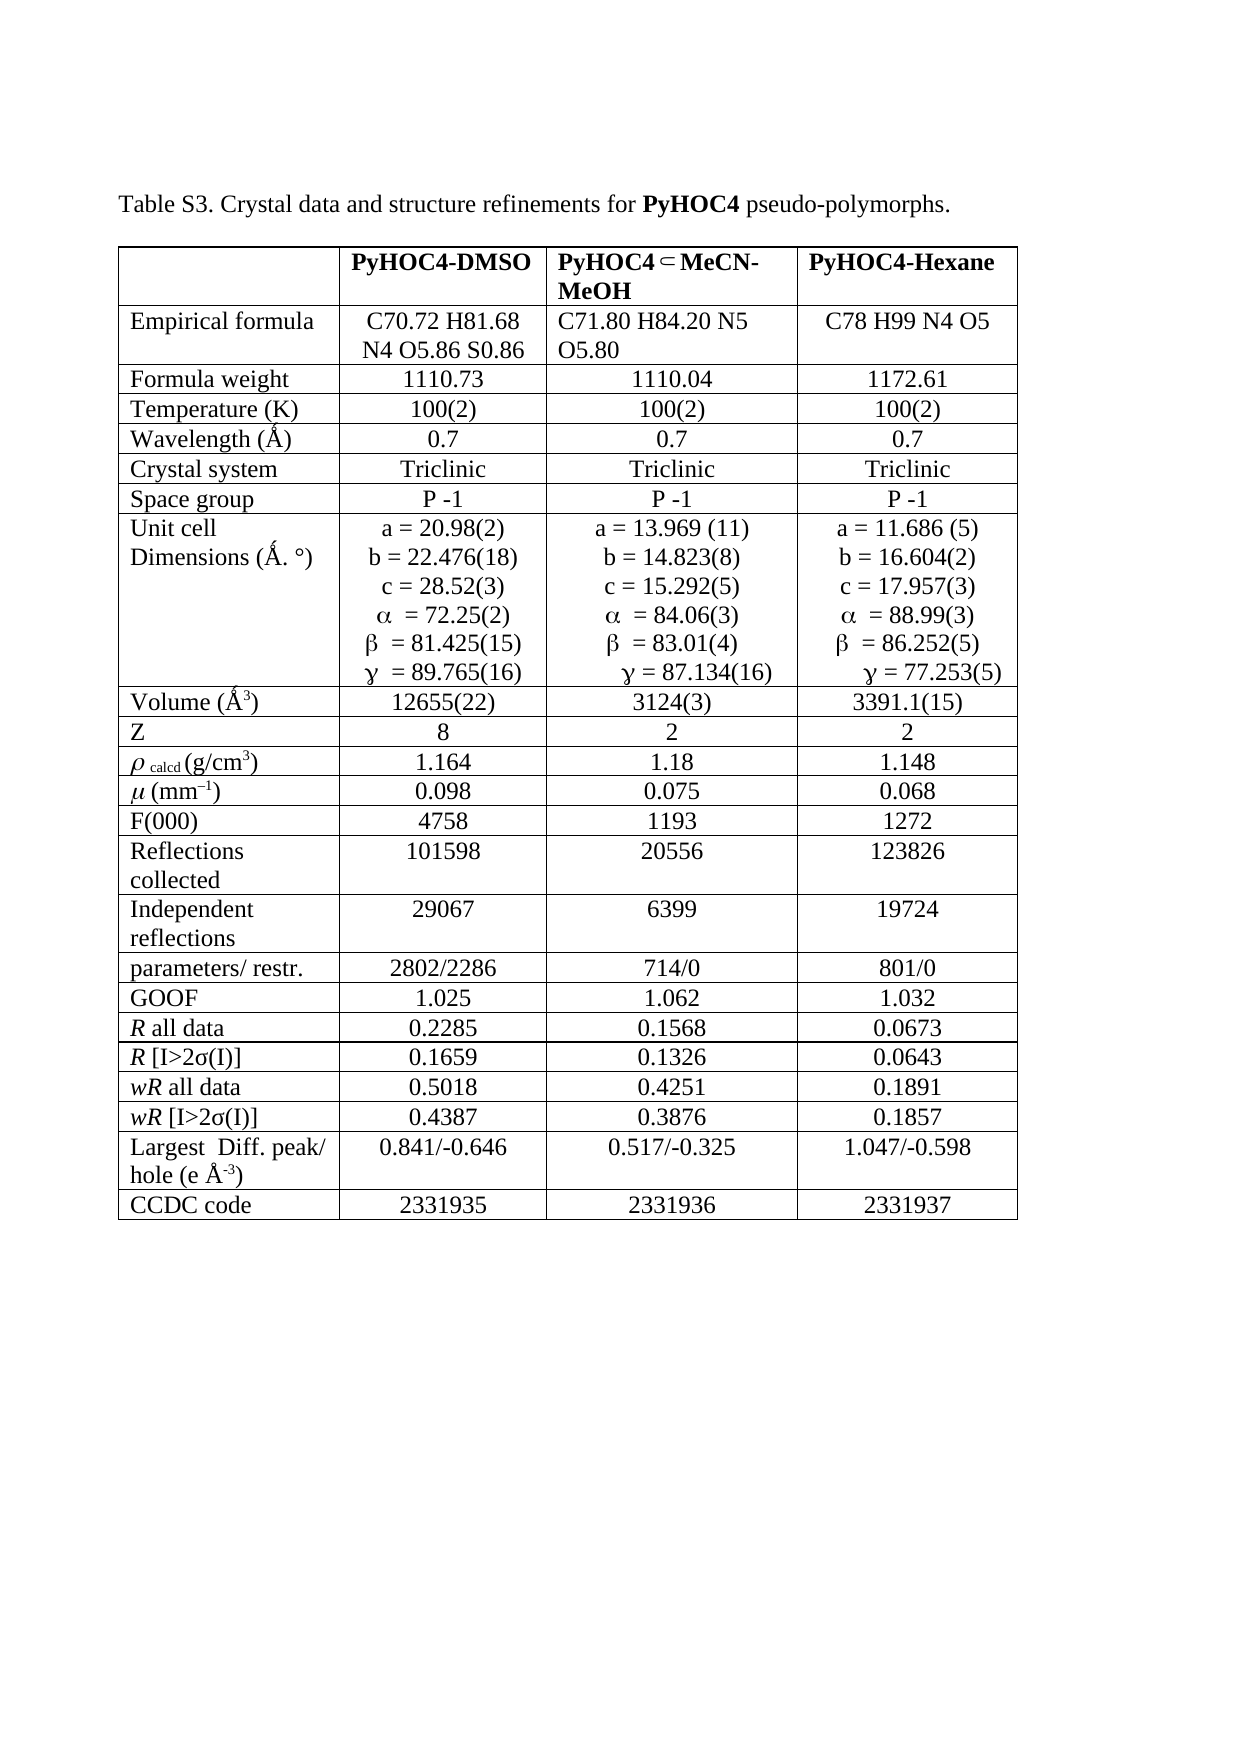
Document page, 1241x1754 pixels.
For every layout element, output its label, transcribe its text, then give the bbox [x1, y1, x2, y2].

table_cell P -1 [547, 484, 797, 512]
table_cell 0.2285 [340, 1013, 546, 1041]
table_cell a = 11.686 (5) b = 16.604(2) c = 17.957(3) = 88.99(3) = 86.252(5)  = 77.253(5) [798, 514, 1017, 686]
table_cell 0.1891 [798, 1072, 1017, 1101]
table_header PyHOC4-Hexane [798, 248, 1017, 305]
table_cell 1.18 [547, 747, 797, 775]
table_cell  (mm–1) [119, 776, 339, 805]
table_cell 19724 [798, 895, 1017, 952]
table_cell parameters/ restr. [119, 953, 339, 982]
table_cell 0.3876 [547, 1102, 797, 1131]
table_cell Volume (Ǻ3) [119, 687, 339, 716]
table_cell a = 13.969 (11) b = 14.823(8) c = 15.292(5) = 84.06(3) = 83.01(4)  = 87.134(16) [547, 514, 797, 686]
table_cell 0.075 [547, 776, 797, 805]
table_cell Reflections collected [119, 836, 339, 893]
table_cell 1.062 [547, 983, 797, 1012]
table_cell Largest Diff. peak/ hole (e Å-3) [119, 1132, 339, 1189]
table_cell 1193 [547, 806, 797, 835]
table_cell 0.1659 [340, 1043, 546, 1071]
table_cell Crystal system [119, 454, 339, 483]
table_cell Empirical formula [119, 306, 339, 363]
table_cell 1.148 [798, 747, 1017, 775]
table_cell  calcd (g/cm3) [119, 747, 339, 775]
table_cell 3124(3) [547, 687, 797, 716]
table_cell 0.1326 [547, 1043, 797, 1071]
table_cell P -1 [340, 484, 546, 512]
table_cell 2 [547, 717, 797, 746]
table_cell wR [I>2σ(I)] [119, 1102, 339, 1131]
table_header [119, 248, 339, 305]
table_cell wR all data [119, 1072, 339, 1101]
table_cell 3391.1(15) [798, 687, 1017, 716]
table_cell 101598 [340, 836, 546, 893]
table_cell 2331937 [798, 1190, 1017, 1219]
table_cell C70.72 H81.68 N4 O5.86 S0.86 [340, 306, 546, 363]
table_cell 1110.73 [340, 365, 546, 393]
text Table S3. Crystal data and structure refinements for PyHOC4 pseudo-polymorphs. [118, 189, 1122, 218]
table_cell 2331935 [340, 1190, 546, 1219]
table_cell Wavelength (Ǻ) [119, 424, 339, 453]
table_cell Z [119, 717, 339, 746]
table_cell 1110.04 [547, 365, 797, 393]
table_cell Triclinic [547, 454, 797, 483]
table_cell 100(2) [798, 394, 1017, 423]
table_cell 1172.61 [798, 365, 1017, 393]
table_cell 0.517/-0.325 [547, 1132, 797, 1189]
table_cell 4758 [340, 806, 546, 835]
table_cell 0.0673 [798, 1013, 1017, 1041]
table_cell 2802/2286 [340, 953, 546, 982]
table_cell 2 [798, 717, 1017, 746]
table_cell 0.5018 [340, 1072, 546, 1101]
table_cell 12655(22) [340, 687, 546, 716]
table_cell 0.7 [547, 424, 797, 453]
table_header PyHOC4⸦MeCN-MeOH [547, 248, 797, 305]
table_cell F(000) [119, 806, 339, 835]
table_cell 0.4387 [340, 1102, 546, 1131]
table_cell 1.032 [798, 983, 1017, 1012]
table_cell 1.025 [340, 983, 546, 1012]
table_cell P -1 [798, 484, 1017, 512]
table_cell 0.1568 [547, 1013, 797, 1041]
table_cell 1.164 [340, 747, 546, 775]
table_cell C71.80 H84.20 N5 O5.80 [547, 306, 797, 363]
table_cell 0.7 [340, 424, 546, 453]
table_cell 0.0643 [798, 1043, 1017, 1071]
table_cell 6399 [547, 895, 797, 952]
table_cell 29067 [340, 895, 546, 952]
table_cell Triclinic [798, 454, 1017, 483]
table_cell 0.7 [798, 424, 1017, 453]
table_cell 100(2) [340, 394, 546, 423]
table_cell 0.841/-0.646 [340, 1132, 546, 1189]
table_cell 801/0 [798, 953, 1017, 982]
table_cell Space group [119, 484, 339, 512]
table_cell 0.098 [340, 776, 546, 805]
table_header PyHOC4-DMSO [340, 248, 546, 305]
table_cell 2331936 [547, 1190, 797, 1219]
table_cell CCDC code [119, 1190, 339, 1219]
table_cell Unit cell Dimensions (Ǻ. °) [119, 514, 339, 686]
table_cell 1272 [798, 806, 1017, 835]
table_cell Temperature (K) [119, 394, 339, 423]
table_cell Triclinic [340, 454, 546, 483]
table_cell Independent reflections [119, 895, 339, 952]
table_cell 714/0 [547, 953, 797, 982]
table_cell 0.068 [798, 776, 1017, 805]
table_cell GOOF [119, 983, 339, 1012]
table_cell 1.047/-0.598 [798, 1132, 1017, 1189]
table_cell 123826 [798, 836, 1017, 893]
table_cell 100(2) [547, 394, 797, 423]
table_cell a = 20.98(2) b = 22.476(18) c = 28.52(3) = 72.25(2) = 81.425(15) = 89.765(16) [340, 514, 546, 686]
table_cell 0.4251 [547, 1072, 797, 1101]
table_cell R [I>2σ(I)] [119, 1043, 339, 1071]
table_cell 20556 [547, 836, 797, 893]
table_cell Formula weight [119, 365, 339, 393]
table_cell 8 [340, 717, 546, 746]
table_cell C78 H99 N4 O5 [798, 306, 1017, 363]
table_cell R all data [119, 1013, 339, 1041]
table_cell 0.1857 [798, 1102, 1017, 1131]
